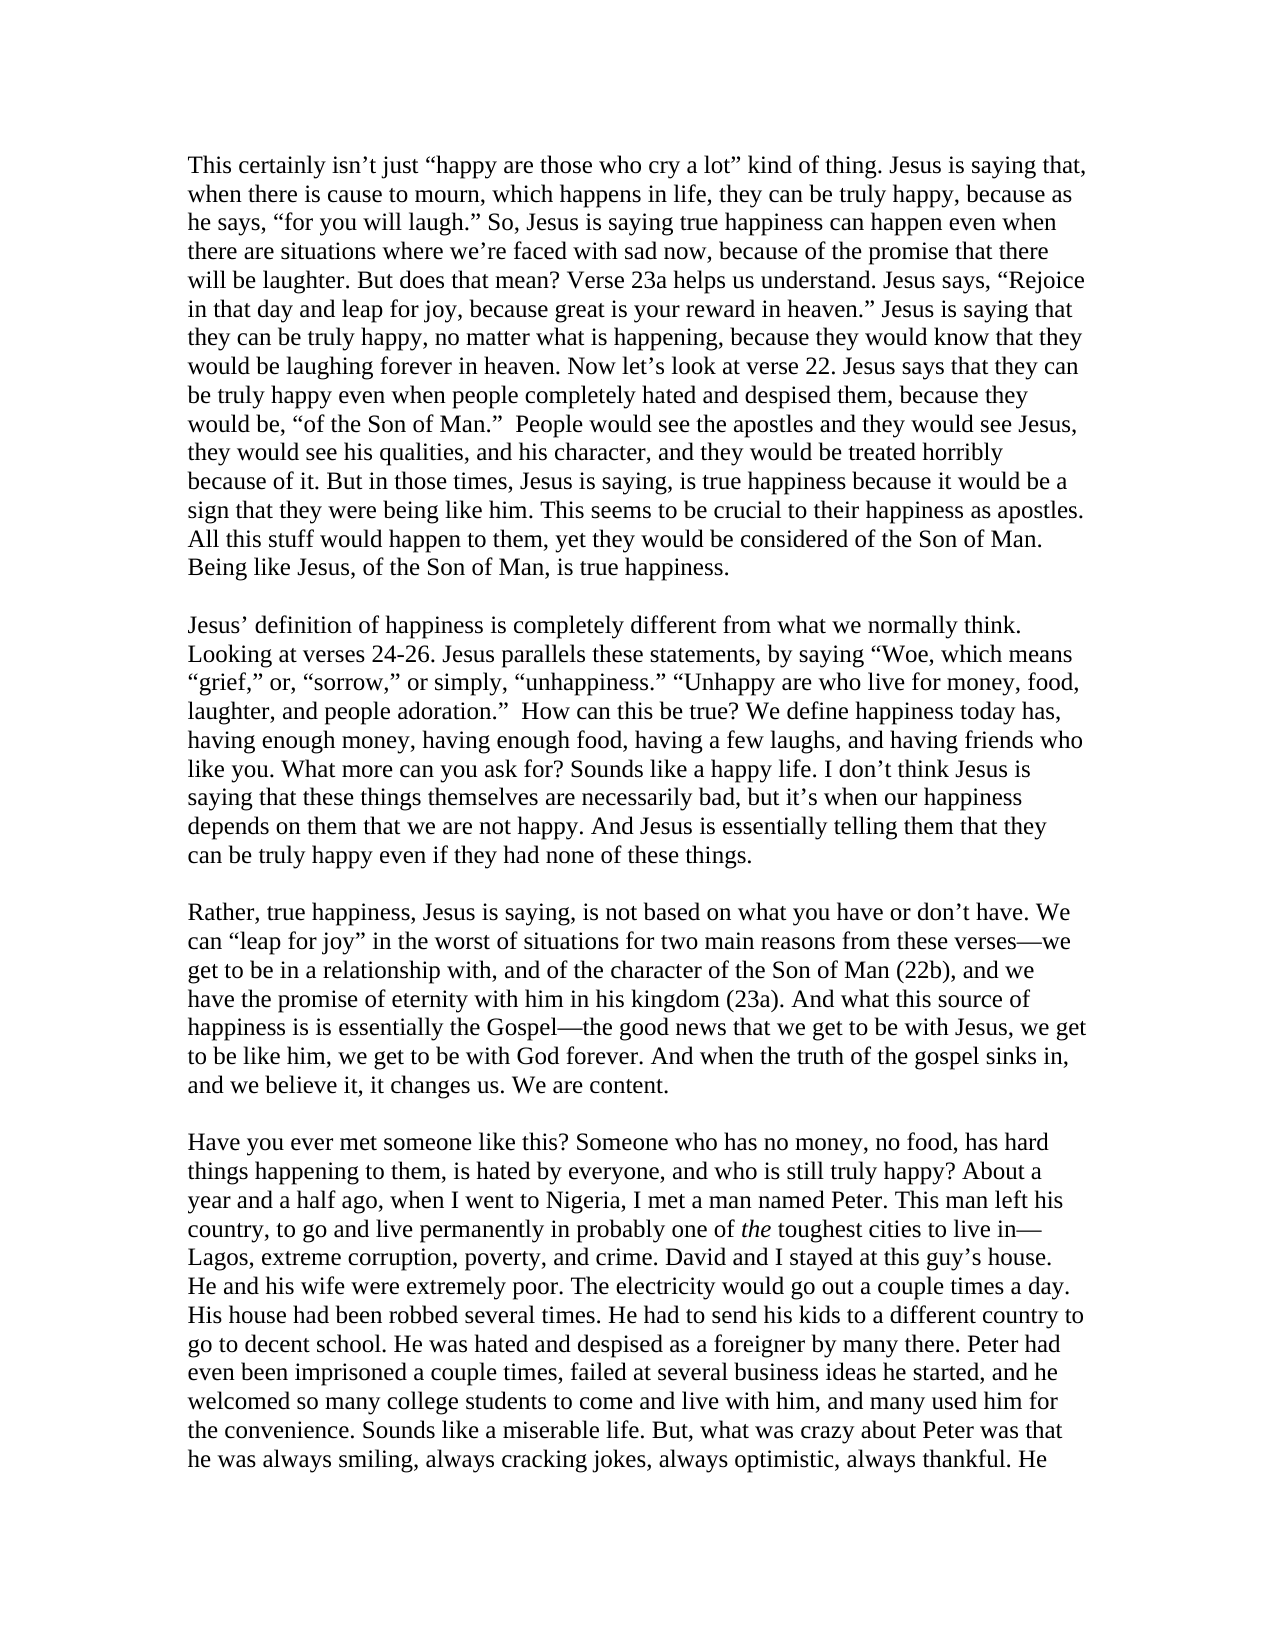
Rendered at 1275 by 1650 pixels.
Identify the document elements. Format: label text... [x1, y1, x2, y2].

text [187, 150, 1087, 581]
text Rather, true happiness, Jesus is saying, is not based on what you have or don’t have. We can “leap for joy” in the worst of situations for two main reasons from these verses—we get to be in a relationship with, and of the character of the Son of Man (22b), and we have the promise of eternity with him in his kingdom (23a). And what this source of happiness is is essentially the Gospel—the good news that we get to be with Jesus, we get to be like him, we get to be with God forever. And when the truth of the gospel sinks in, and we believe it, it changes us. We are content. [187, 897, 1087, 1099]
text Jesus’ definition of happiness is completely different from what we normally think. Looking at verses 24-26. Jesus parallels these statements, by saying “Woe, which means “grief,” or, “sorrow,” or simply, “unhappiness.” “Unhappy are who live for money, food, laughter, and people adoration.” How can this be true? We define happiness today has, having enough money, having enough food, having a few laughs, and having friends who like you. What more can you ask for? Sounds like a happy life. I don’t think Jesus is saying that these things themselves are necessarily bad, but it’s when our happiness depends on them that we are not happy. And Jesus is essentially telling them that they can be truly happy even if they had none of these things. [187, 610, 1087, 869]
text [187, 1099, 1087, 1472]
